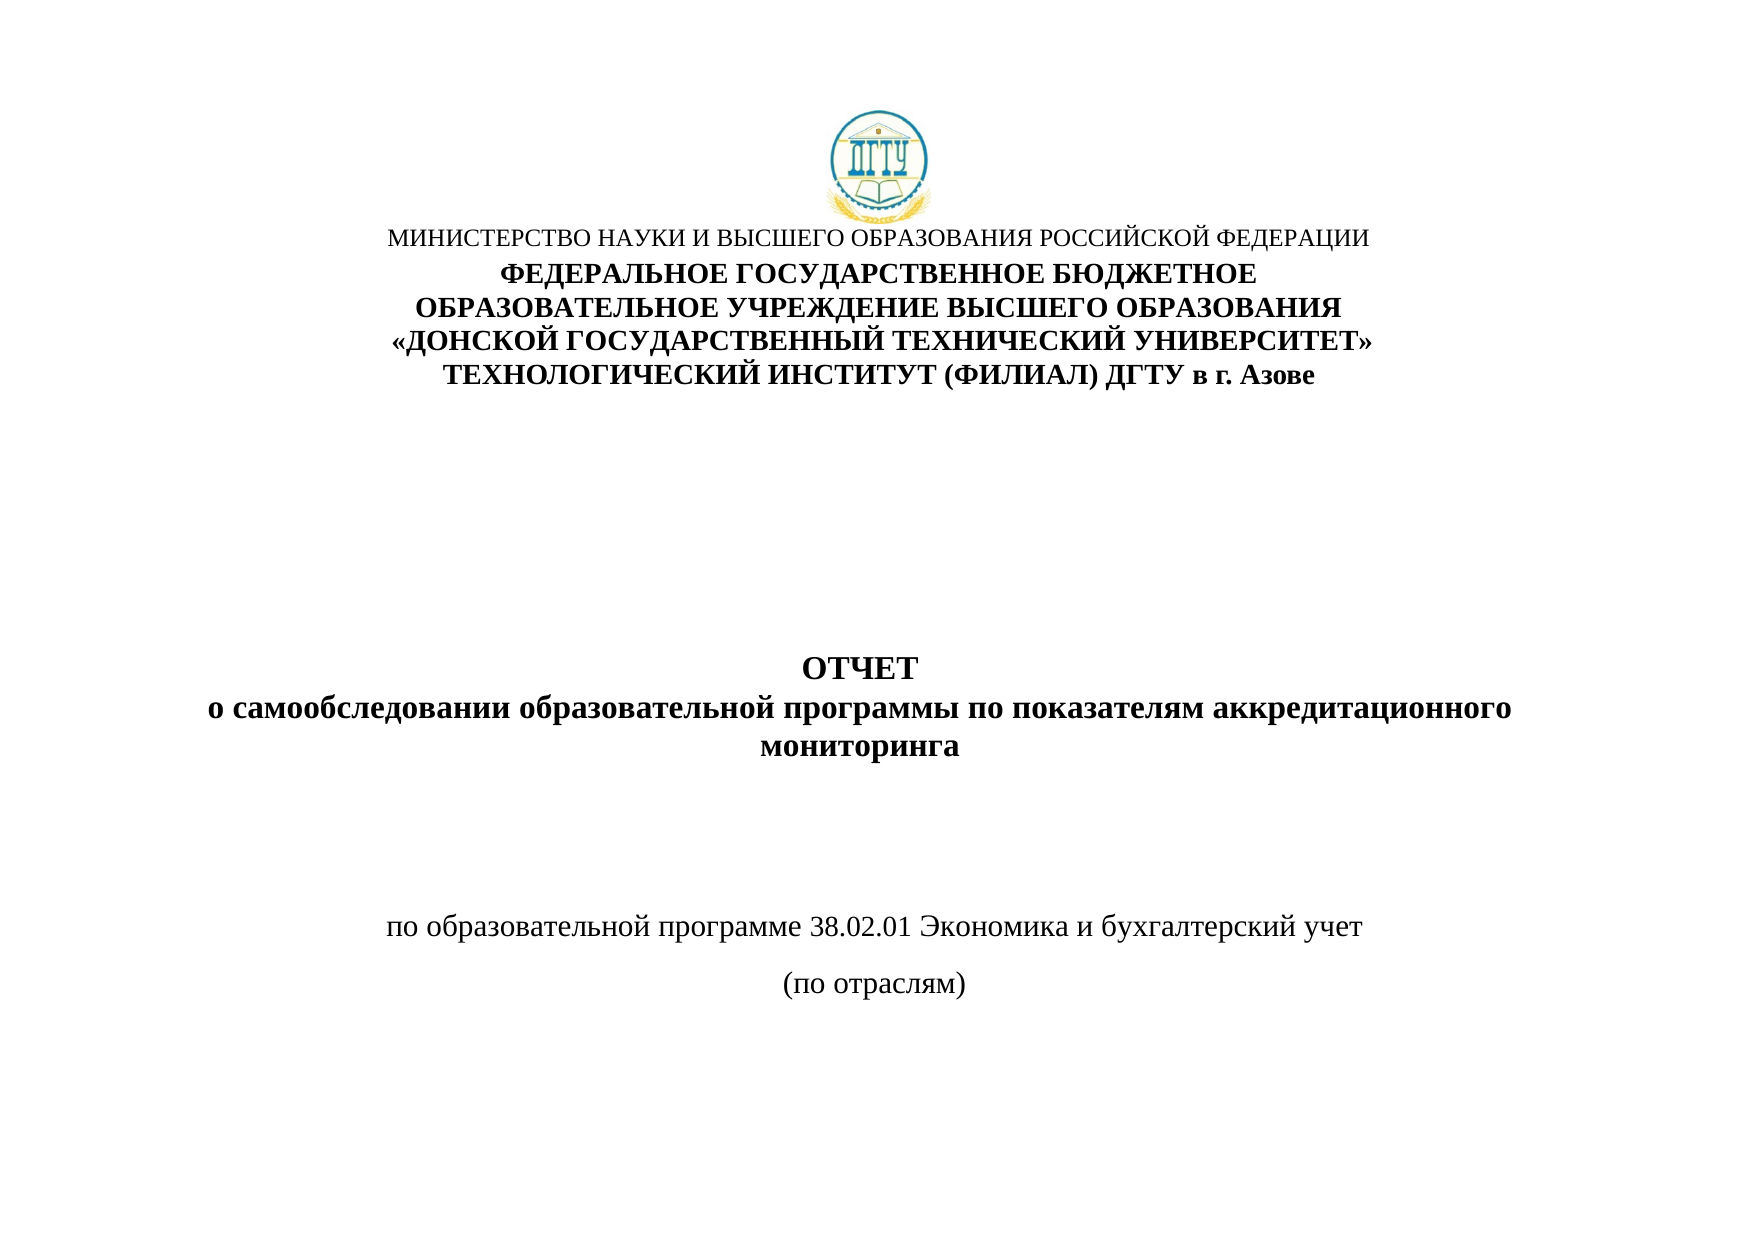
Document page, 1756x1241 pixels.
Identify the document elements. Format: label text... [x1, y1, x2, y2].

subtitle по образовательной программе 38.02.01 Экономика и бухгалтерский учет [96, 907, 1653, 943]
text ФЕДЕРАЛЬНОЕ ГОСУДАРСТВЕННОЕ БЮДЖЕТНОЕ [96, 256, 1661, 290]
text ТЕХНОЛОГИЧЕСКИЙ ИНСТИТУТ (ФИЛИАЛ) ДГТУ в г. Азове [96, 357, 1662, 390]
text МИНИСТЕРСТВО НАУКИ И ВЫСШЕГО ОБРАЗОВАНИЯ РОССИЙСКОЙ ФЕДЕРАЦИИ [96, 223, 1661, 252]
subtitle ОТЧЕТ [96, 649, 1624, 687]
text ОБРАЗОВАТЕЛЬНОЕ УЧРЕЖДЕНИЕ ВЫСШЕГО ОБРАЗОВАНИЯ [96, 290, 1661, 323]
text «ДОНСКОЙ ГОСУДАРСТВЕННЫЙ ТЕХНИЧЕСКИЙ УНИВЕРСИТЕТ» [96, 323, 1661, 357]
picture [826, 110, 931, 224]
subtitle (по отраслям) [96, 964, 1653, 1000]
text о самообследовании образовательной программы по показателям аккредитационного мониторинга [108, 687, 1612, 764]
